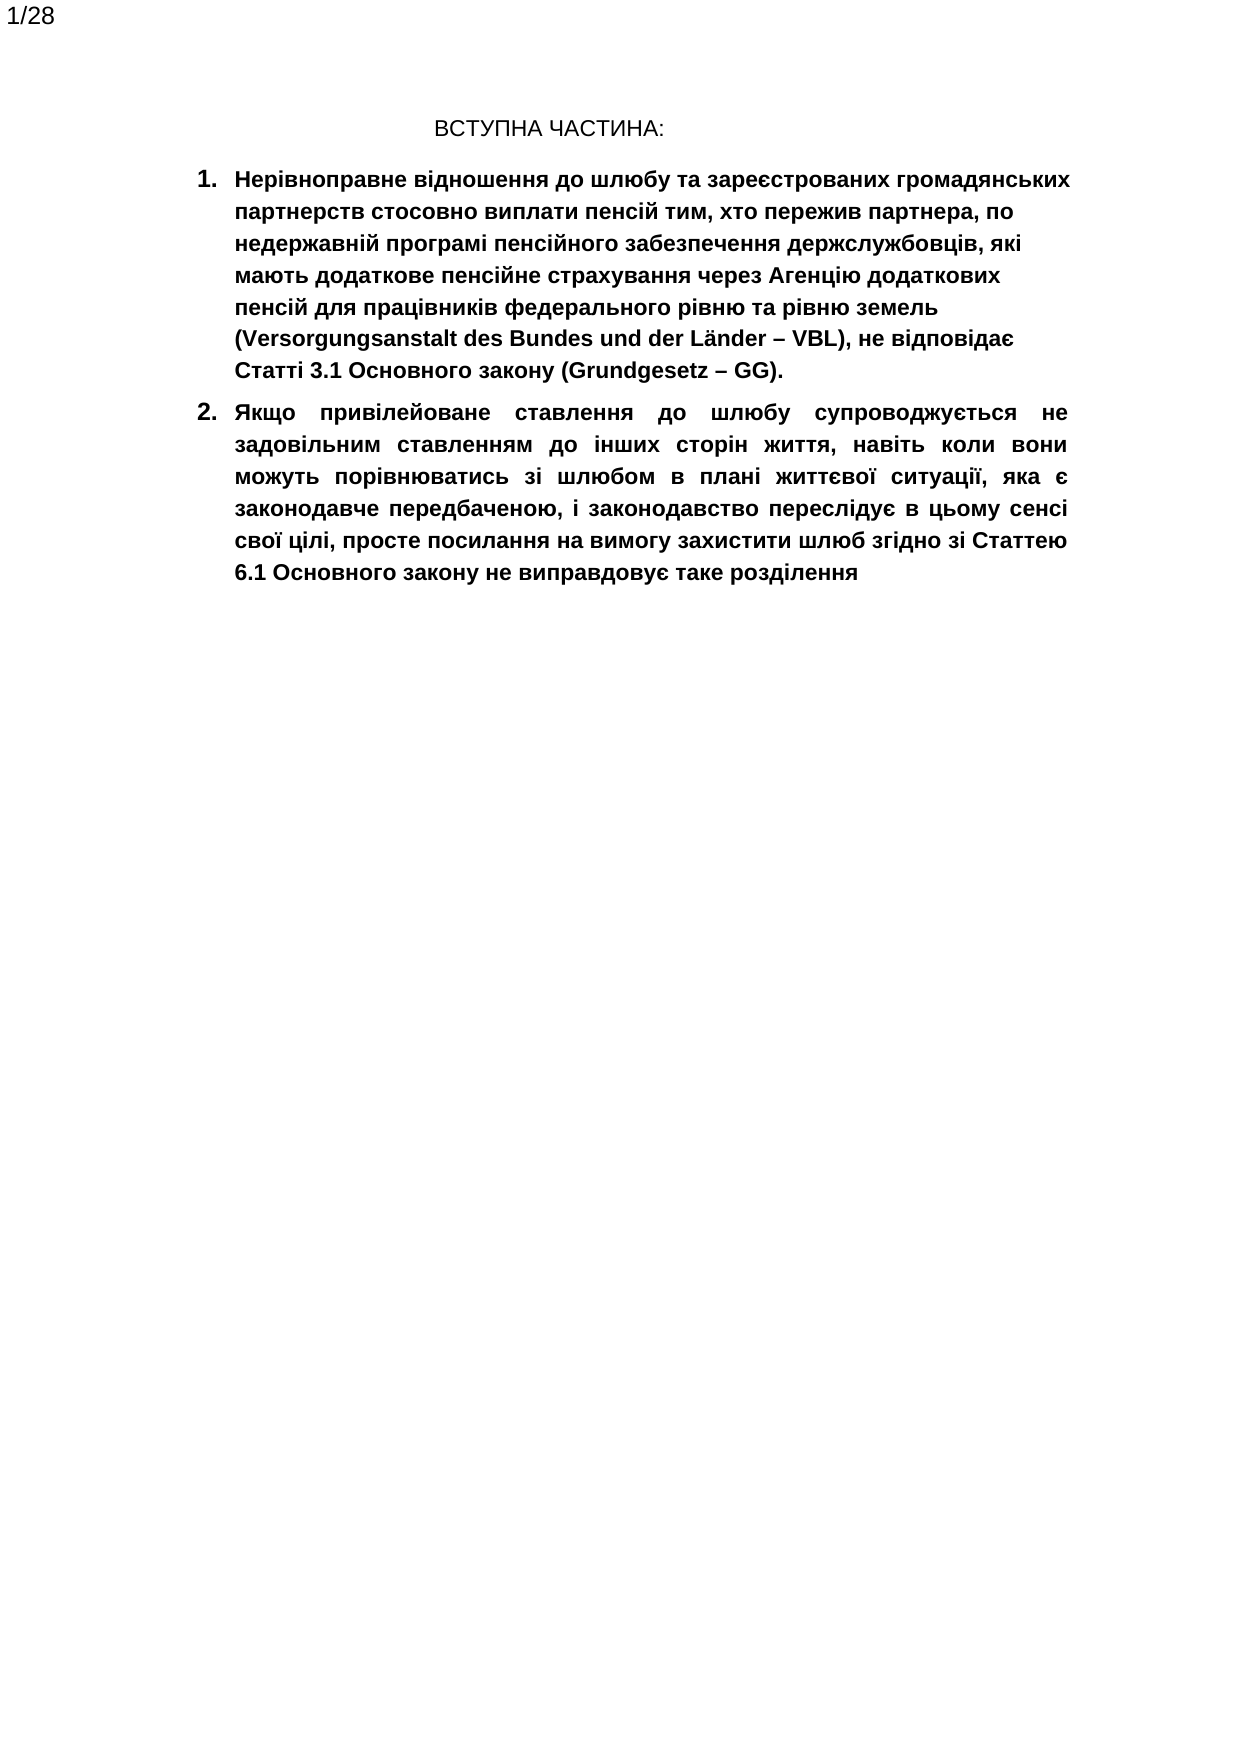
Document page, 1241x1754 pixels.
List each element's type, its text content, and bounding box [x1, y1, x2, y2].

text ВСТУПНА ЧАСТИНА: [131, 115, 694, 142]
list Якщо привілейоване ставлення до шлюбу супроводжується не задовільним ставленням до інших сторін життя, навіть коли вони можуть порівнюватись зі шлюбом в плані життєвої ситуації, яка є законодавче передбаченою, і законодавство переслідує в цьому сенсі свої цілі, просте посилання на вимогу захистити шлюб згідно зі Статтею 6.1 Основного закону не виправдовує таке розділення [197, 397, 1069, 585]
subtitle Нерівноправне відношення до шлюбу та зареєстрованих громадянських партнерств стосовно виплати пенсій тим, хто пережив партнера, по недержавній програмі пенсійного забезпечення держслужбовців, які мають додаткове пенсійне страхування через Агенцію додаткових пенсій для працівників федерального рівню та рівню земель (Versorgungsanstalt des Bundes und der Länder – VBL), не відповідає Статті 3.1 Основного закону (Grundgesetz – GG). [197, 164, 1075, 384]
